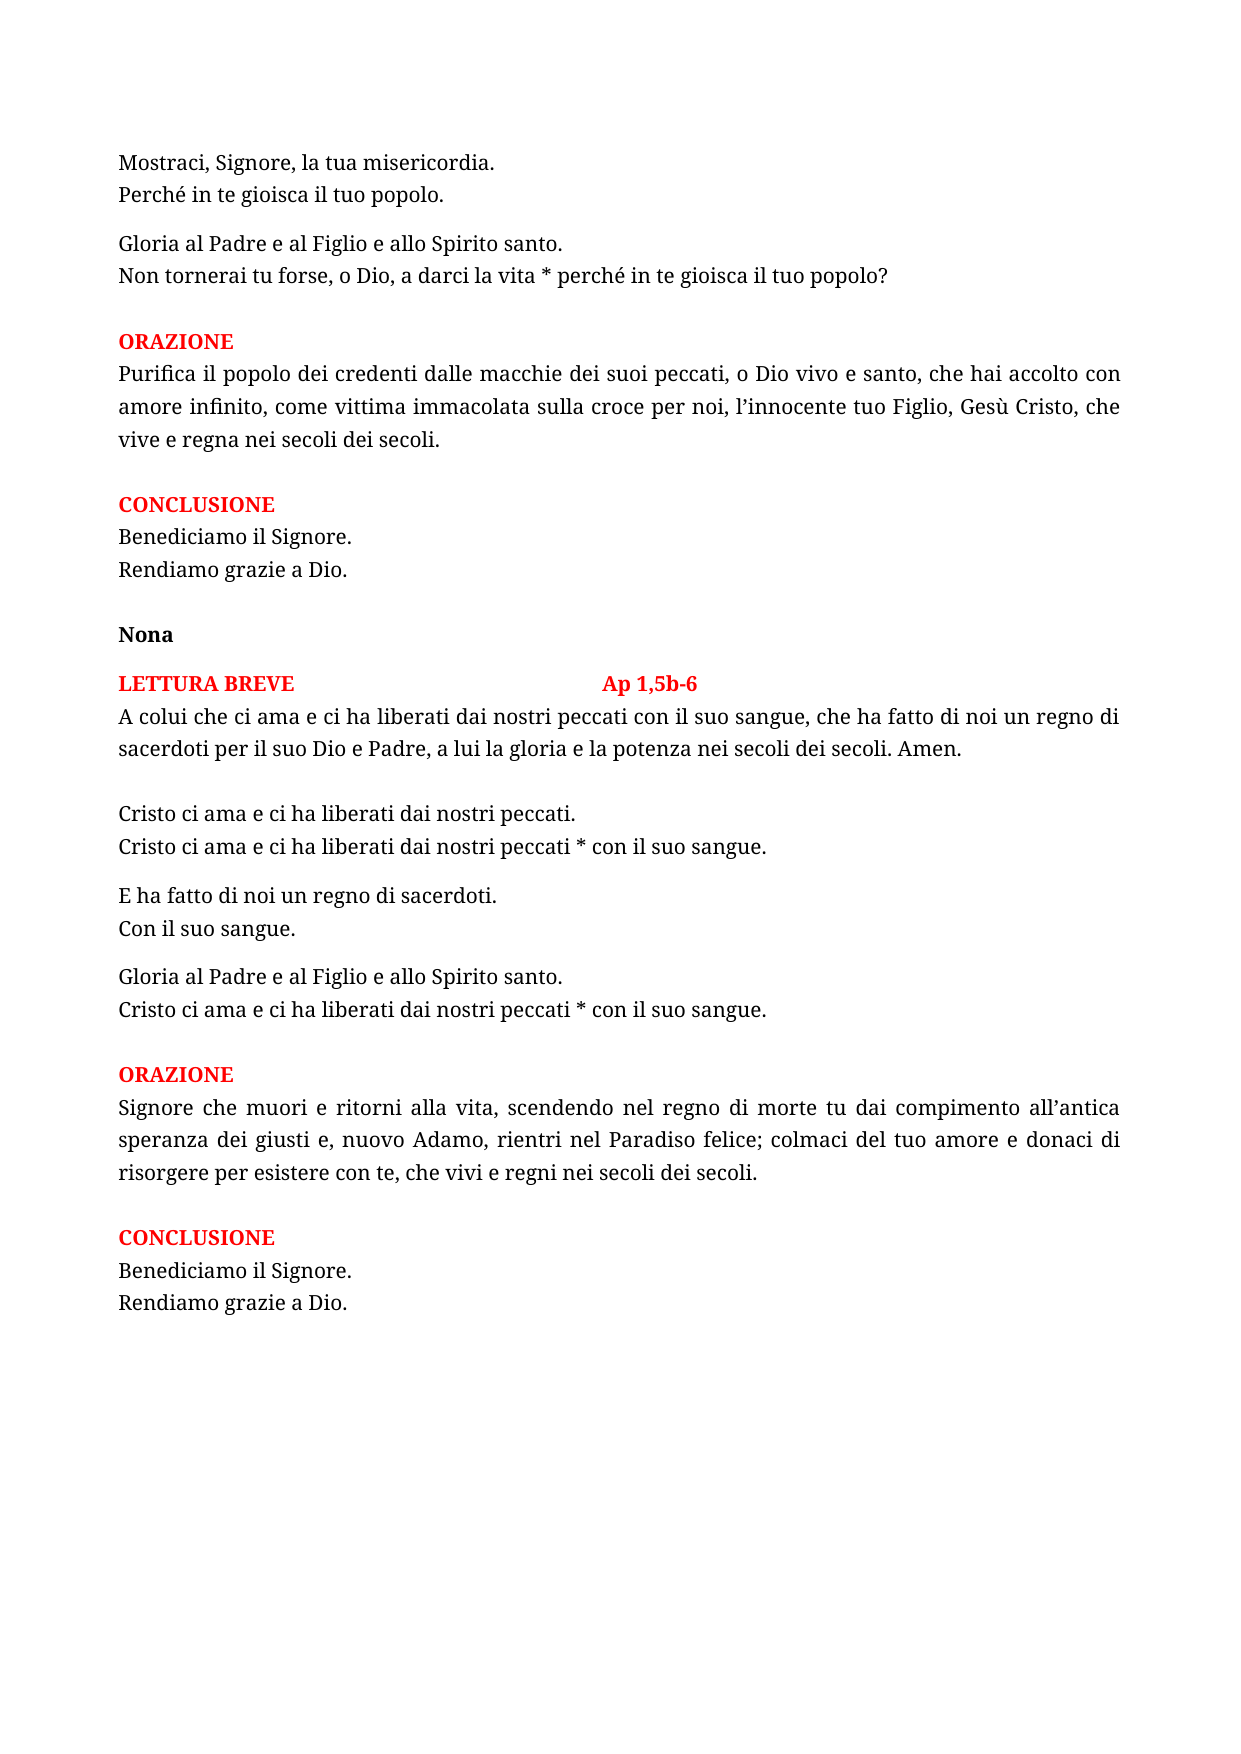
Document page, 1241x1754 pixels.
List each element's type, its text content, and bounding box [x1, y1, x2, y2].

text Rendiamo grazie a Dio. [118, 555, 1122, 583]
text Benediciamo il Signore. [118, 522, 1122, 551]
text A colui che ci ama e ci ha liberati dai nostri peccati con il suo sangue, che ha fatto di noi un regno di sacerdoti per il suo Dio e Padre, a lui la gloria e la potenza nei secoli dei secoli. Amen. [118, 702, 1122, 763]
text CONCLUSIONE [118, 1223, 1122, 1252]
text Gloria al Padre e al Figlio e allo Spirito santo. [118, 962, 1122, 991]
text CONCLUSIONE [118, 490, 1122, 518]
text Con il suo sangue. [118, 914, 1122, 942]
text Benediciamo il Signore. [118, 1256, 1122, 1284]
text ORAZIONE [118, 327, 1122, 355]
text Cristo ci ama e ci ha liberati dai nostri peccati * con il suo sangue. [118, 832, 1122, 861]
text Mostraci, Signore, la tua misericordia. [118, 148, 1122, 176]
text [118, 262, 1122, 290]
text E ha fatto di noi un regno di sacerdoti. [118, 881, 1122, 909]
text Signore che muori e ritorni alla vita, scendendo nel regno di morte tu dai compimento all’antica speranza dei giusti e, nuovo Adamo, rientri nel Paradiso felice; colmaci del tuo amore e donaci di risorgere per esistere con te, che vivi e regni nei secoli dei secoli. [118, 1093, 1122, 1187]
text Nona [118, 620, 1122, 649]
text Rendiamo grazie a Dio. [118, 1288, 1122, 1317]
text LETTURA BREVE Ap 1,5b-6 [118, 669, 1122, 698]
text Gloria al Padre e al Figlio e allo Spirito santo. [118, 229, 1122, 257]
text Purifica il popolo dei credenti dalle macchie dei suoi peccati, o Dio vivo e santo, che hai accolto con amore infinito, come vittima immacolata sulla croce per noi, l’innocente tuo Figlio, Gesù Cristo, che vive e regna nei secoli dei secoli. [118, 359, 1122, 453]
text ORAZIONE [118, 1060, 1122, 1089]
text Perché in te gioisca il tuo popolo. [118, 180, 1122, 209]
text Cristo ci ama e ci ha liberati dai nostri peccati * con il suo sangue. [118, 995, 1122, 1023]
text Cristo ci ama e ci ha liberati dai nostri peccati. [118, 799, 1122, 828]
